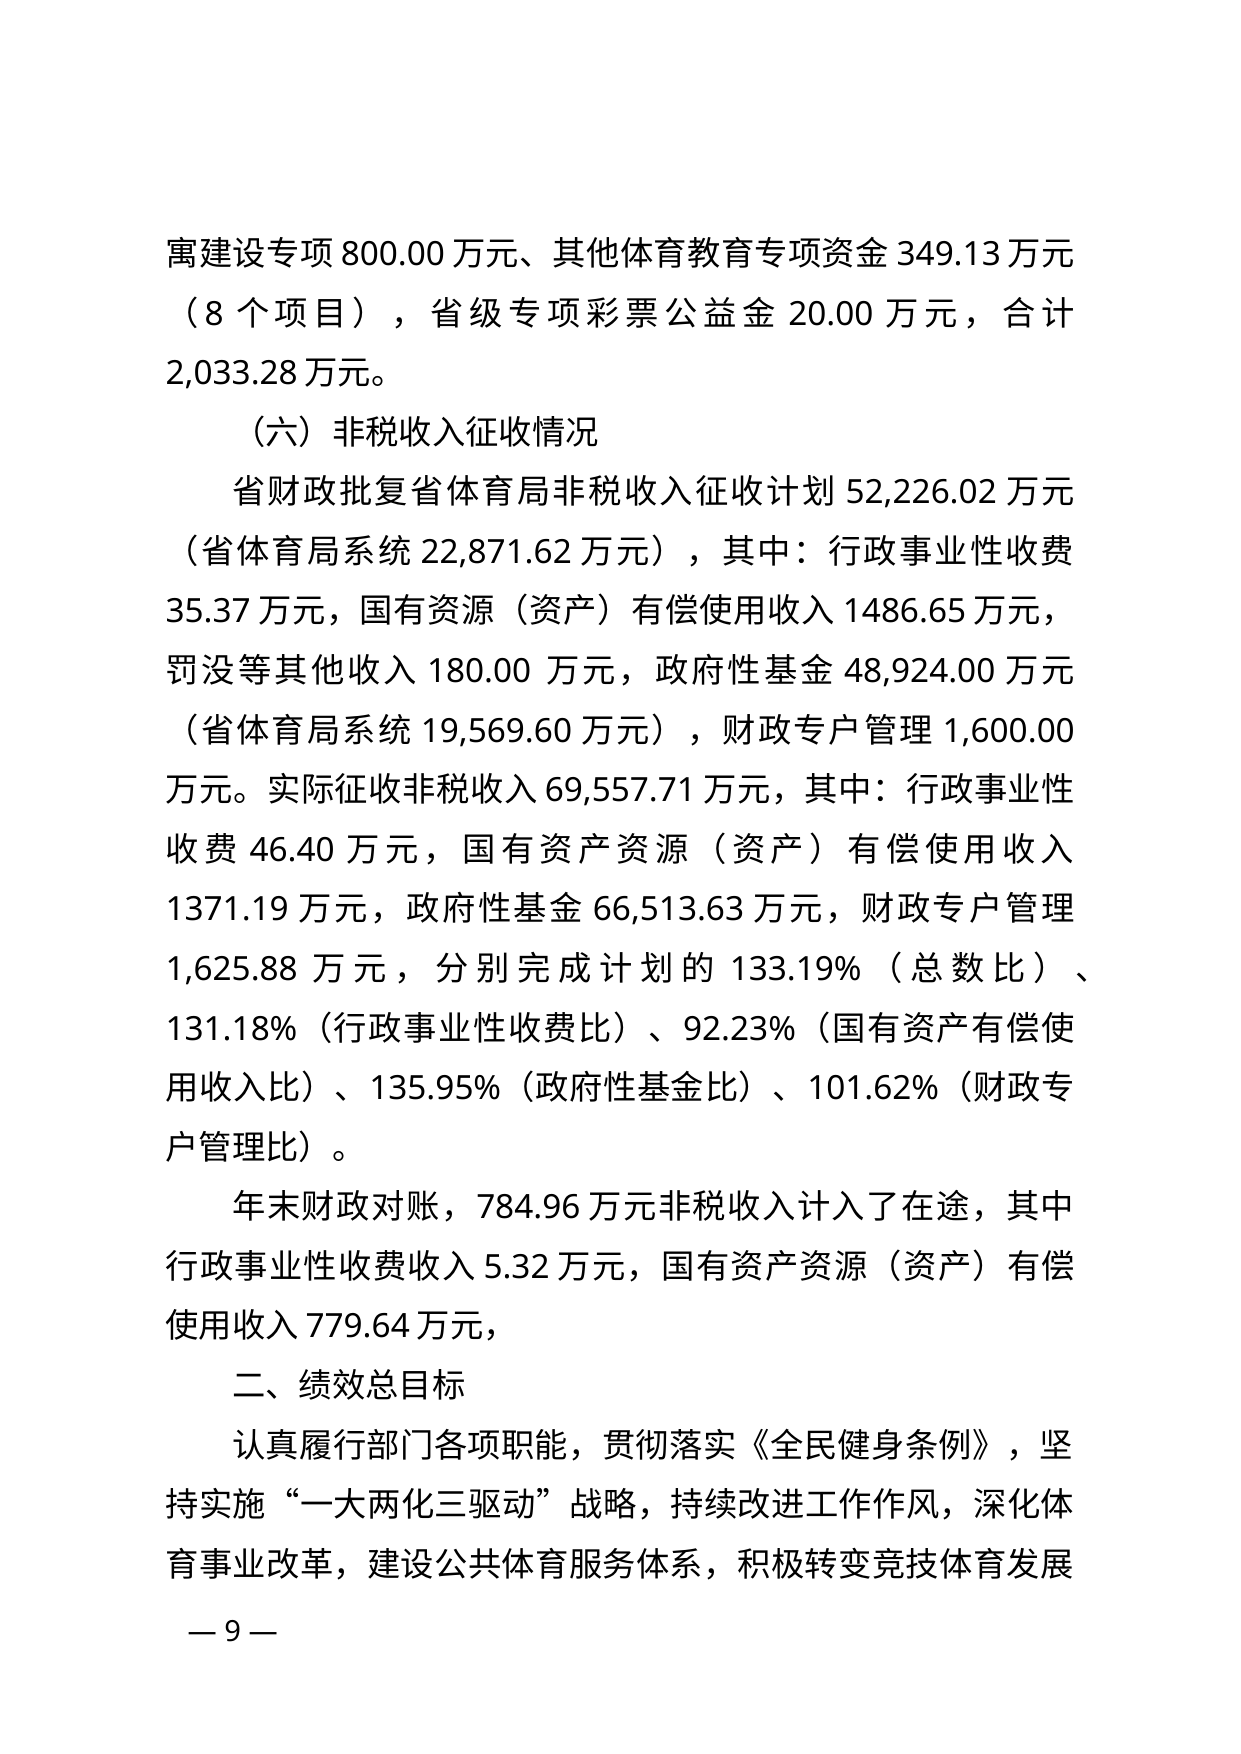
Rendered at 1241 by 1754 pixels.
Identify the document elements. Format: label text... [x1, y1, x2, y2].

text 年末财政对账，784.96万元非税收入计入了在途，其中行政事业性收费收入5.32万元，国有资产资源（资产）有偿使用收入779.64万元， [165, 1174, 1075, 1353]
text 省财政批复省体育局非税收入征收计划52,226.02万元（省体育局系统22,871.62万元），其中：行政事业性收费35.37万元，国有资源（资产）有偿使用收入1486.65万元，罚没等其他收入180.00 万元，政府性基金48,924.00万元（省体育局系统19,569.60万元），财政专户管理1,600.00万元。实际征收非税收入69,557.71万元，其中：行政事业性收费46.40万元，国有资产资源（资产）有偿使用收入1371.19万元，政府性基金66,513.63万元，财政专户管理1,625.88万元，分别完成计划的133.19%（总数比）、131.18%（行政事业性收费比）、92.23%（国有资产有偿使用收入比）、135.95%（政府性基金比）、101.62%（财政专户管理比）。 [165, 459, 1075, 1174]
text （六）非税收入征收情况 [165, 400, 1075, 459]
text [165, 221, 1075, 400]
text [165, 1413, 1075, 1592]
text 二、绩效总目标 [165, 1353, 1075, 1413]
